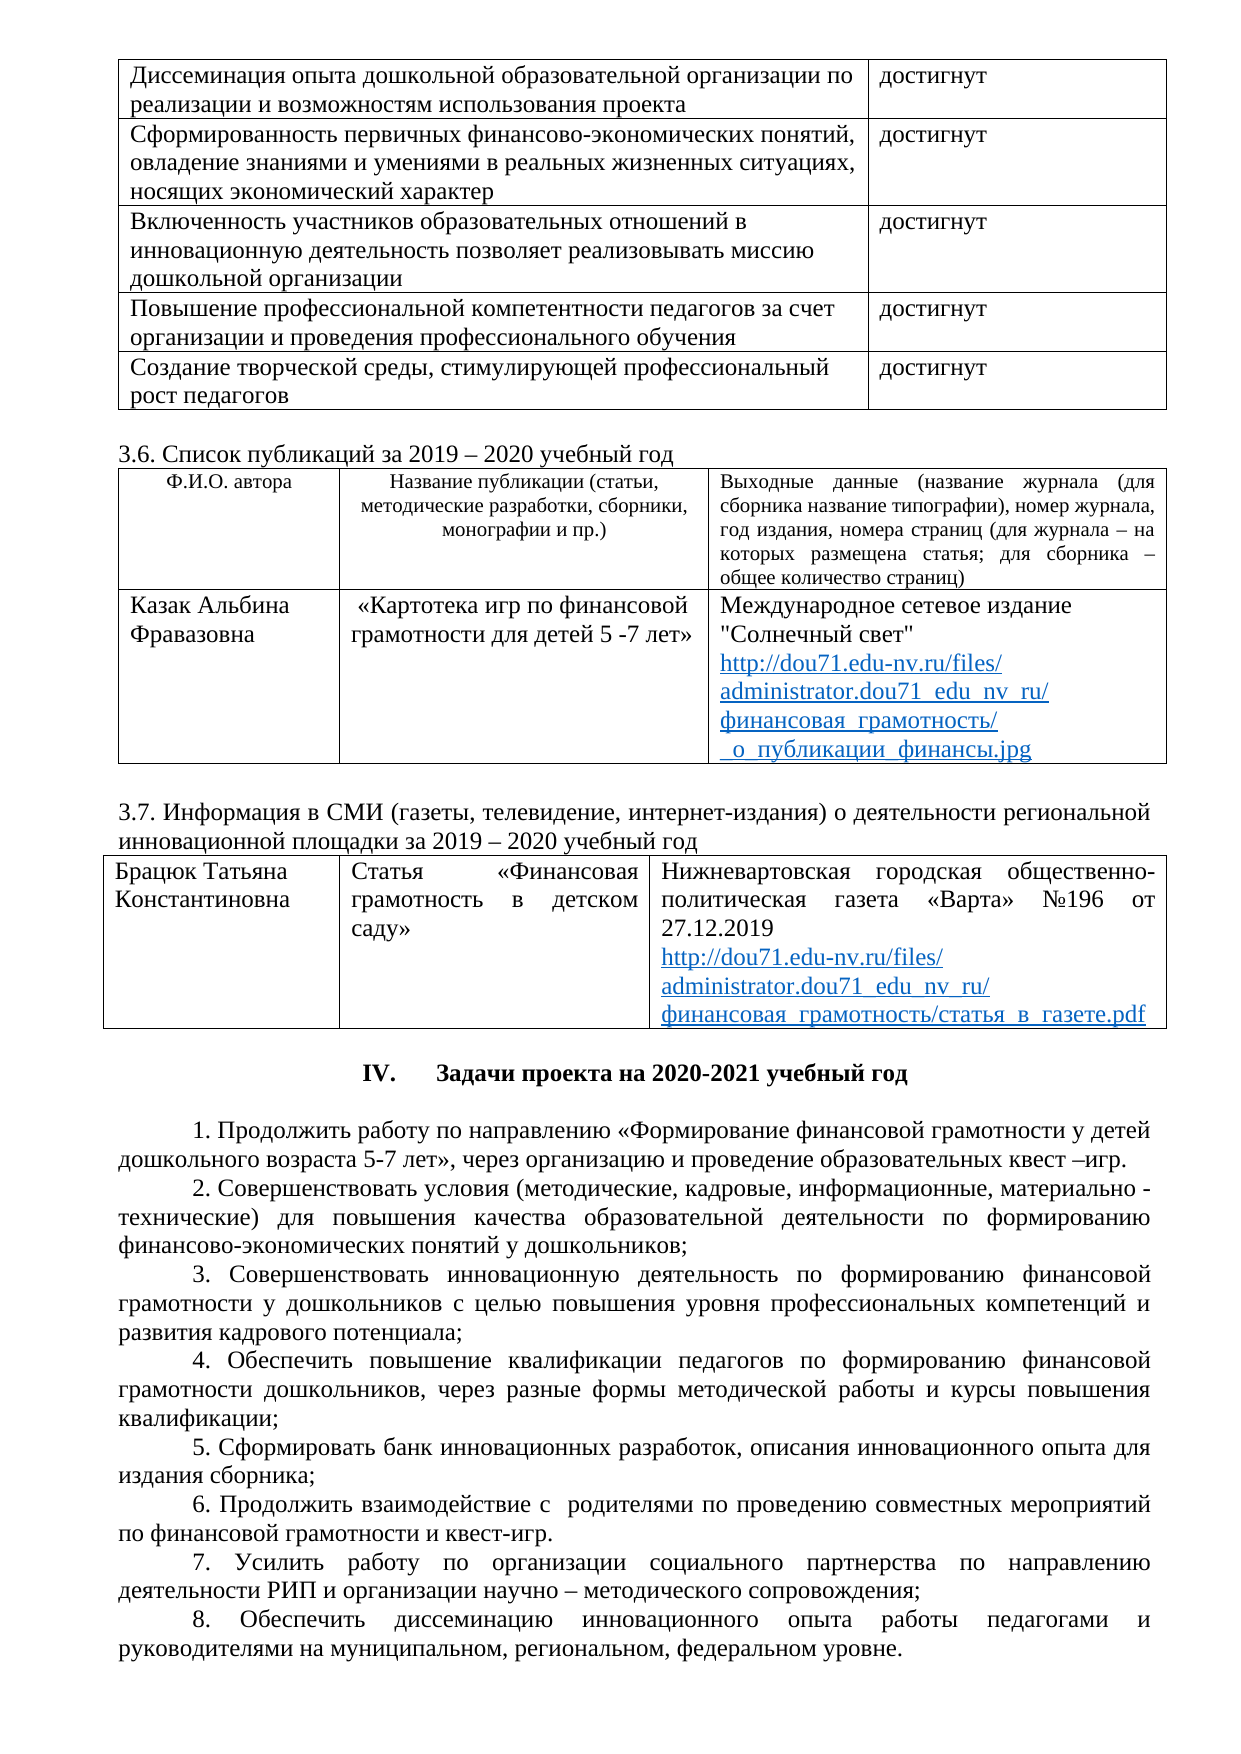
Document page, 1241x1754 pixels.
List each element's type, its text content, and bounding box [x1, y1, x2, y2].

list 5. Сформировать банк инновационных разработок, описания инновационного опыта для издания сборника; [118, 1432, 1152, 1489]
table_cell Сформированность первичных финансово-экономических понятий, овладение знаниями и умениями в реальных жизненных ситуациях, носящих экономический характер [119, 119, 868, 205]
table_cell Создание творческой среды, стимулирующей профессиональный рост педагогов [119, 352, 868, 409]
table_cell достигнут [869, 206, 1166, 292]
table_header Выходные данные (название журнала (для сборника название типографии), номер журнала, год издания, номера страниц (для журнала – на которых размещена статья; для сборника – общее количество страниц) [709, 469, 1166, 589]
table_cell достигнут [869, 119, 1166, 205]
table_header Ф.И.О. автора [119, 469, 339, 589]
table_cell «Картотека игр по финансовой грамотности для детей 5 -7 лет» [340, 590, 708, 763]
list 8. Обеспечить диссеминацию инновационного опыта работы педагогами и руководителями на муниципальном, региональном, федеральном уровне. [118, 1604, 1152, 1662]
table_header Брацюк Татьяна Константиновна [104, 856, 339, 1028]
table_cell Международное сетевое издание "Солнечный свет" http://dou71.edu-nv.ru/files/administrator.dou71_edu_nv_ru/финансовая_грамотность/_о_публикации_финансы.jpg [709, 590, 1166, 763]
list Задачи проекта на 2020-2021 учебный год [118, 1058, 1152, 1087]
table_header Название публикации (статьи, методические разработки, сборники, монографии и пр.) [340, 469, 708, 589]
list 6. Продолжить взаимодействие с родителями по проведению совместных мероприятий по финансовой грамотности и квест-игр. [118, 1489, 1152, 1547]
table_header Статья «Финансовая грамотность в детском саду» [340, 856, 649, 1028]
table_header Нижневартовская городская общественно-политическая газета «Варта» №196 от 27.12.2019 http://dou71.edu-nv.ru/files/administrator.dou71_edu_nv_ru/финансовая_грамотность/статья_в_газете.pdf [650, 856, 1166, 1028]
list 7. Усилить работу по организации социального партнерства по направлению деятельности РИП и организации научно – методического сопровождения; [118, 1547, 1152, 1604]
list 4. Обеспечить повышение квалификации педагогов по формированию финансовой грамотности дошкольников, через разные формы методической работы и курсы повышения квалификации; [118, 1346, 1152, 1432]
table_cell Казак Альбина Фравазовна [119, 590, 339, 763]
table_cell Включенность участников образовательных отношений в инновационную деятельность позволяет реализовывать миссию дошкольной организации [119, 206, 868, 292]
table_cell Повышение профессиональной компетентности педагогов за счет организации и проведения профессионального обучения [119, 293, 868, 351]
text 3.6. Список публикаций за 2019 – 2020 учебный год [118, 439, 1152, 468]
text 3.7. Информация в СМИ (газеты, телевидение, интернет-издания) о деятельности региональной инновационной площадки за 2019 – 2020 учебный год [118, 797, 1152, 855]
table_cell достигнут [869, 293, 1166, 351]
list 3. Совершенствовать инновационную деятельность по формированию финансовой грамотности у дошкольников с целью повышения уровня профессиональных компетенций и развития кадрового потенциала; [118, 1259, 1152, 1346]
list 1. Продолжить работу по направлению «Формирование финансовой грамотности у детей дошкольного возраста 5-7 лет», через организацию и проведение образовательных квест –игр. [118, 1116, 1152, 1173]
table_cell Диссеминация опыта дошкольной образовательной организации по реализации и возможностям использования проекта [119, 60, 868, 118]
table_cell достигнут [869, 60, 1166, 118]
list 2. Совершенствовать условия (методические, кадровые, информационные, материально - технические) для повышения качества образовательной деятельности по формированию финансово-экономических понятий у дошкольников; [118, 1173, 1152, 1259]
table_cell достигнут [869, 352, 1166, 409]
